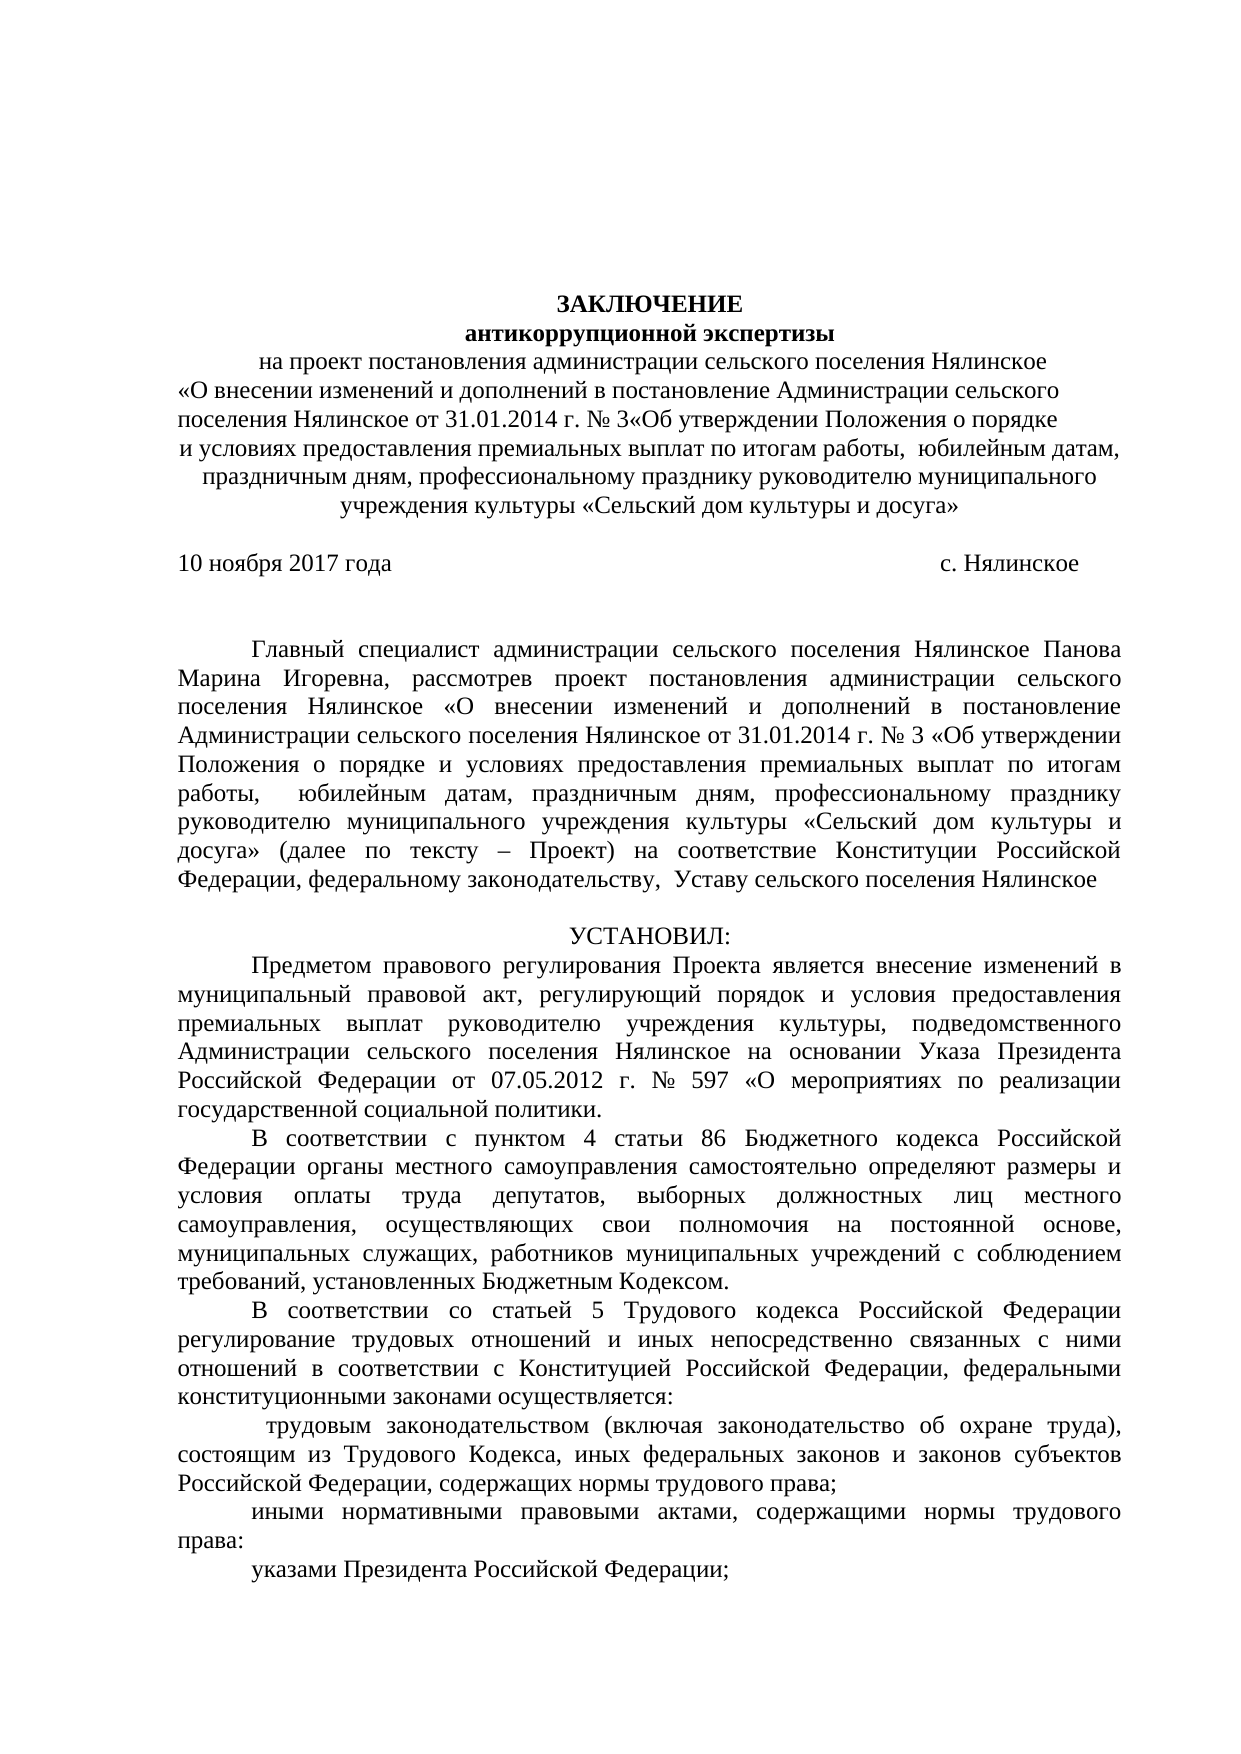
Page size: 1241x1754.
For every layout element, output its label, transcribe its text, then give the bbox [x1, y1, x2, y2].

text Предметом правового регулирования Проекта является внесение изменений в муниципальный правовой акт, регулирующий порядок и условия предоставления премиальных выплат руководителю учреждения культуры, подведомственного Администрации сельского поселения Нялинское на основании Указа Президента Российской Федерации от 07.05.2012 г. № 597 «О мероприятиях по реализации государственной социальной политики. [177, 950, 1122, 1123]
text В соответствии со статьей 5 Трудового кодекса Российской Федерации регулирование трудовых отношений и иных непосредственно связанных с ними отношений в соответствии с Конституцией Российской Федерации, федеральными конституционными законами осуществляется: [177, 1295, 1122, 1410]
text на проект постановления администрации сельского поселения Нялинское [177, 346, 1122, 375]
text указами Президента Российской Федерации; [177, 1554, 1122, 1583]
text «О внесении изменений и дополнений в постановление Администрации сельского поселения Нялинское от 31.01.2014 г. № 3«Об утверждении Положения о порядке [177, 375, 1122, 433]
text В соответствии с пунктом 4 статьи 86 Бюджетного кодекса Российской Федерации органы местного самоуправления самостоятельно определяют размеры и условия оплаты труда депутатов, выборных должностных лиц местного самоуправления, осуществляющих свои полномочия на постоянной основе, муниципальных служащих, работников муниципальных учреждений с соблюдением требований, установленных Бюджетным Кодексом. [177, 1123, 1122, 1295]
text трудовым законодательством (включая законодательство об охране труда), состоящим из Трудового Кодекса, иных федеральных законов и законов субъектов Российской Федерации, содержащих нормы трудового права; [177, 1410, 1122, 1496]
text и условиях предоставления премиальных выплат по итогам работы, юбилейным датам, [177, 433, 1122, 461]
text иными нормативными правовыми актами, содержащими нормы трудового права: [177, 1496, 1122, 1554]
text УСТАНОВИЛ: [177, 921, 1122, 950]
text антикоррупционной экспертизы [177, 318, 1122, 346]
text 10 ноября 2017 года с. Нялинское [177, 548, 1122, 576]
text ЗАКЛЮЧЕНИЕ [177, 289, 1122, 318]
text праздничным дням, профессиональному празднику руководителю муниципального учреждения культуры «Сельский дом культуры и досуга» [177, 461, 1122, 519]
text Главный специалист администрации сельского поселения Нялинское Панова Марина Игоревна, рассмотрев проект постановления администрации сельского поселения Нялинское «О внесении изменений и дополнений в постановление Администрации сельского поселения Нялинское от 31.01.2014 г. № 3 «Об утверждении Положения о порядке и условиях предоставления премиальных выплат по итогам работы, юбилейным датам, праздничным дням, профессиональному празднику руководителю муниципального учреждения культуры «Сельский дом культуры и досуга» (далее по тексту – Проект) на соответствие Конституции Российской Федерации, федеральному законодательству, Уставу сельского поселения Нялинское [177, 634, 1122, 893]
